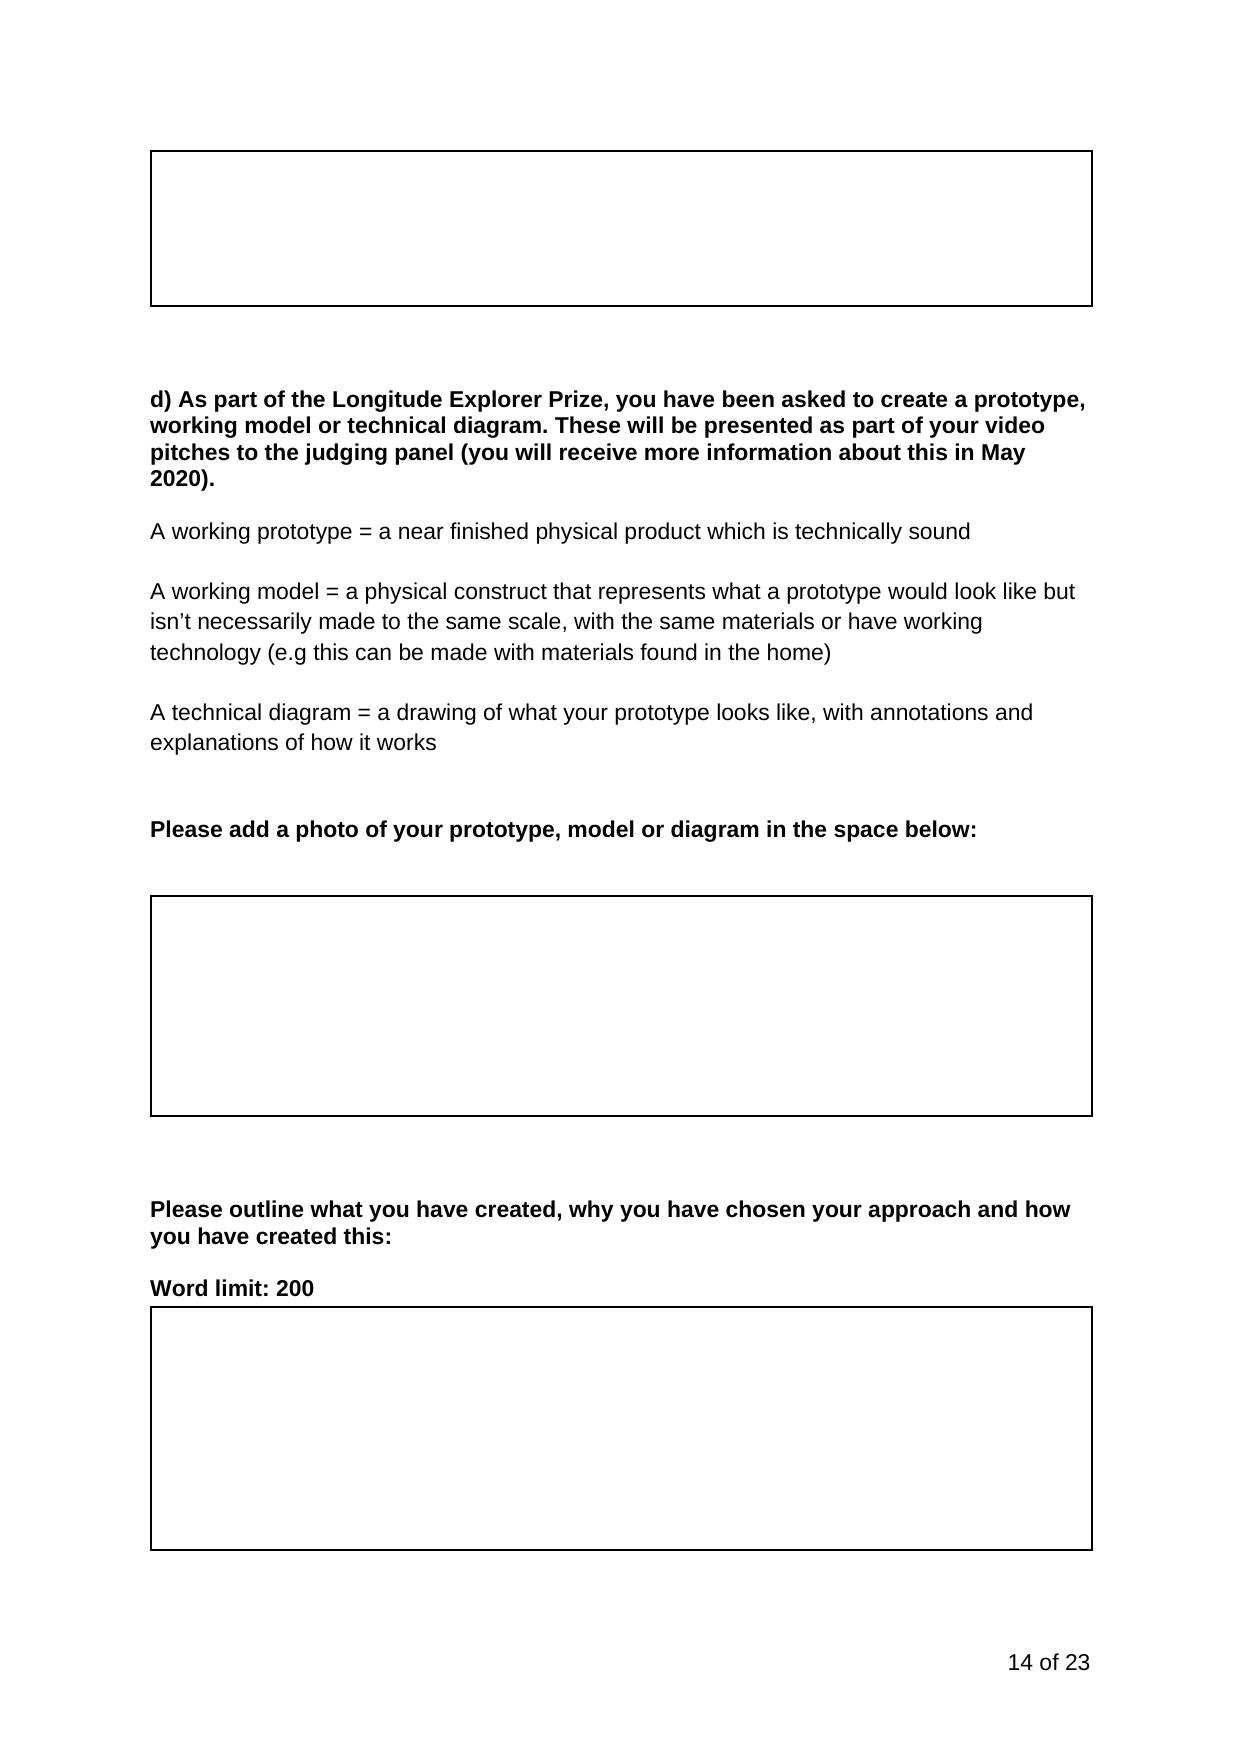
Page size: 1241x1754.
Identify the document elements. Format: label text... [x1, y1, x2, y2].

text Please add a photo of your prototype, model or diagram in the space below: [150, 816, 1090, 842]
text A working model = a physical construct that represents what a prototype would look like but isn’t necessarily made to the same scale, with the same materials or have working technology (e.g this can be made with materials found in the home) [150, 578, 1090, 665]
table_header [152, 1308, 1091, 1549]
table_header [152, 152, 1091, 305]
text Word limit: 200 [150, 1275, 1090, 1302]
text A technical diagram = a drawing of what your prototype looks like, with annotations and explanations of how it works [150, 699, 1090, 755]
text A working prototype = a near finished physical product which is technically sound [150, 518, 1090, 544]
text d) As part of the Longitude Explorer Prize, you have been asked to create a prototype, working model or technical diagram. These will be presented as part of your video pitches to the judging panel (you will receive more information about this in May 2020). [150, 386, 1090, 491]
table_header [152, 897, 1091, 1115]
text Please outline what you have created, why you have chosen your approach and how you have created this: [150, 1196, 1090, 1249]
